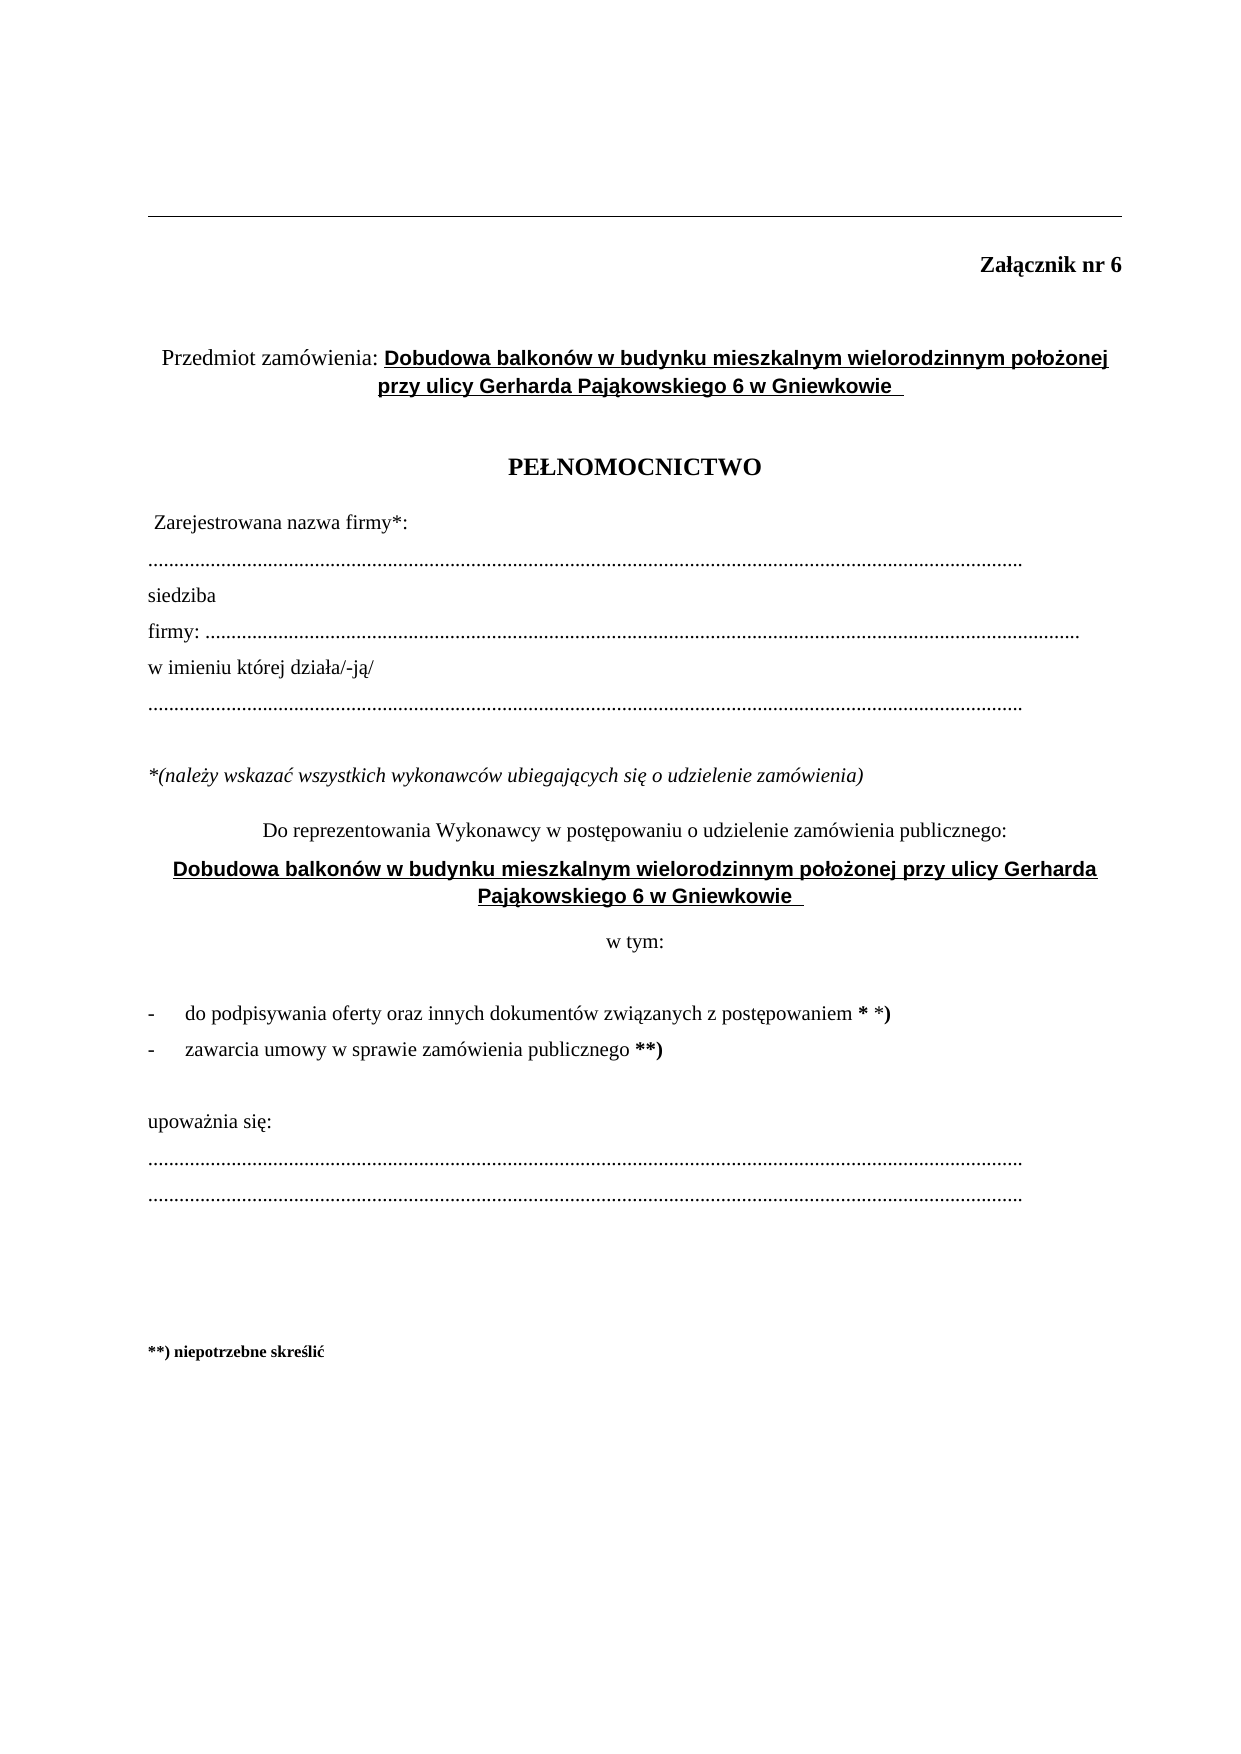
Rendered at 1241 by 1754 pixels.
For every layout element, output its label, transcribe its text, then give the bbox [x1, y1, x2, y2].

text PEŁNOMOCNICTWO [148, 452, 1122, 480]
text **) niepotrzebne skreślić [148, 1342, 1122, 1361]
text w tym: [148, 929, 1122, 953]
text ........................................................................................................................................................................ [148, 1145, 1122, 1169]
text ........................................................................................................................................................................ [148, 547, 1122, 571]
text upoważnia się: [148, 1109, 1122, 1133]
text Do reprezentowania Wykonawcy w postępowaniu o udzielenie zamówienia publicznego: [148, 818, 1122, 842]
list do podpisywania oferty oraz innych dokumentów związanych z postępowaniem * *) [148, 1001, 1122, 1025]
text ........................................................................................................................................................................ [148, 691, 1122, 715]
text *(należy wskazać wszystkich wykonawców ubiegających się o udzielenie zamówienia) [148, 763, 1122, 787]
text Załącznik nr 6 [148, 251, 1122, 278]
text ........................................................................................................................................................................ [148, 1181, 1122, 1206]
text siedziba firmy: ........................................................................................................................................................................ [148, 583, 1122, 643]
text Dobudowa balkonów w budynku mieszkalnym wielorodzinnym położonej przy ulicy Gerharda Pająkowskiego 6 w Gniewkowie [148, 854, 1122, 908]
text Zarejestrowana nazwa firmy*: [148, 510, 1122, 534]
text Przedmiot zamówienia: Dobudowa balkonów w budynku mieszkalnym wielorodzinnym położonej przy ulicy Gerharda Pająkowskiego 6 w Gniewkowie [148, 344, 1122, 398]
text w imieniu której działa/-ją/ [148, 655, 1122, 679]
list zawarcia umowy w sprawie zamówienia publicznego **) [148, 1037, 1122, 1061]
